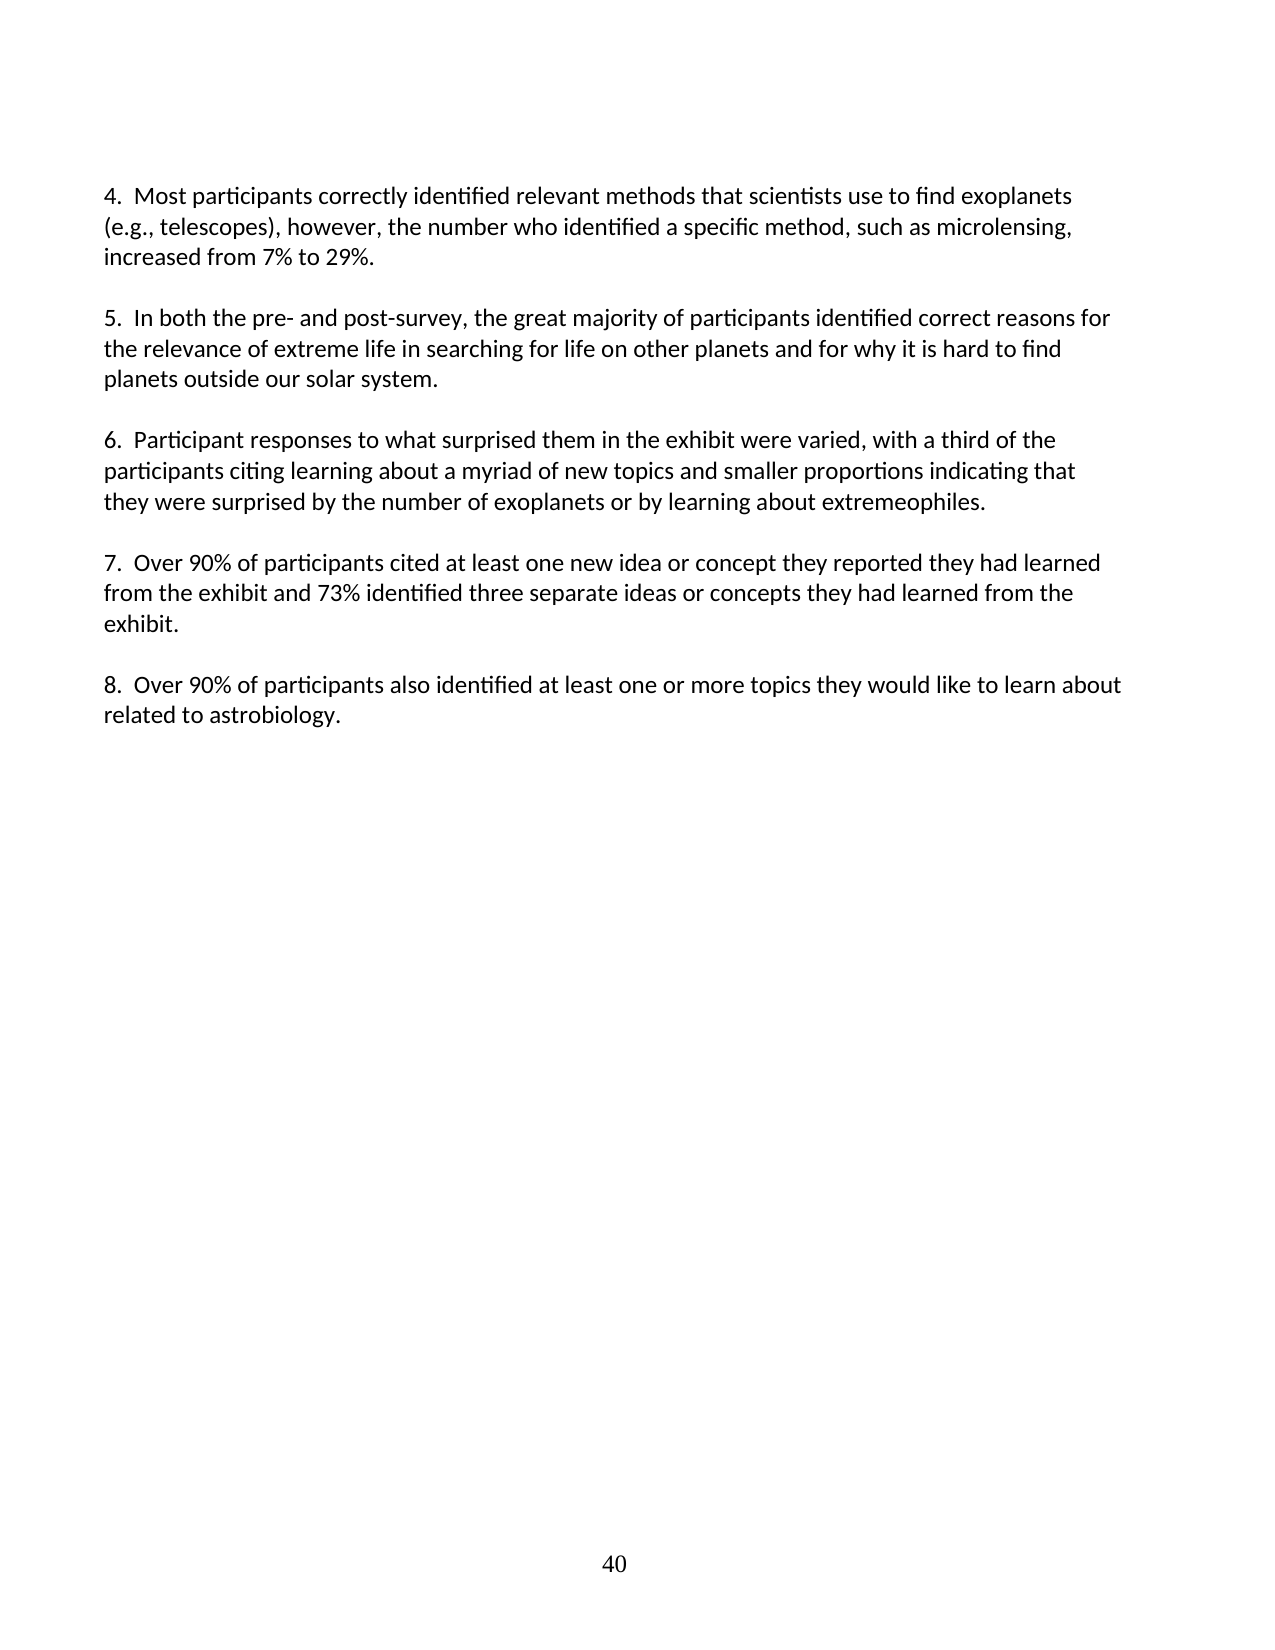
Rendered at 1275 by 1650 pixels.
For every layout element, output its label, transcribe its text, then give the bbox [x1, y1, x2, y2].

text 5. In both the pre- and post-survey, the great majority of participants identified correct reasons for the relevance of extreme life in searching for life on other planets and for why it is hard to find planets outside our solar system. [103, 303, 1125, 394]
text 6. Participant responses to what surprised them in the exhibit were varied, with a third of the participants citing learning about a myriad of new topics and smaller proportions indicating that they were surprised by the number of exoplanets or by learning about extremeophiles. [103, 425, 1125, 516]
text 4. Most participants correctly identified relevant methods that scientists use to find exoplanets (e.g., telescopes), however, the number who identified a specific method, such as microlensing, increased from 7% to 29%. [103, 181, 1125, 272]
text 7. Over 90% of participants cited at least one new idea or concept they reported they had learned from the exhibit and 73% identified three separate ideas or concepts they had learned from the exhibit. [103, 547, 1125, 638]
text 8. Over 90% of participants also identified at least one or more topics they would like to learn about related to astrobiology. [103, 669, 1125, 730]
